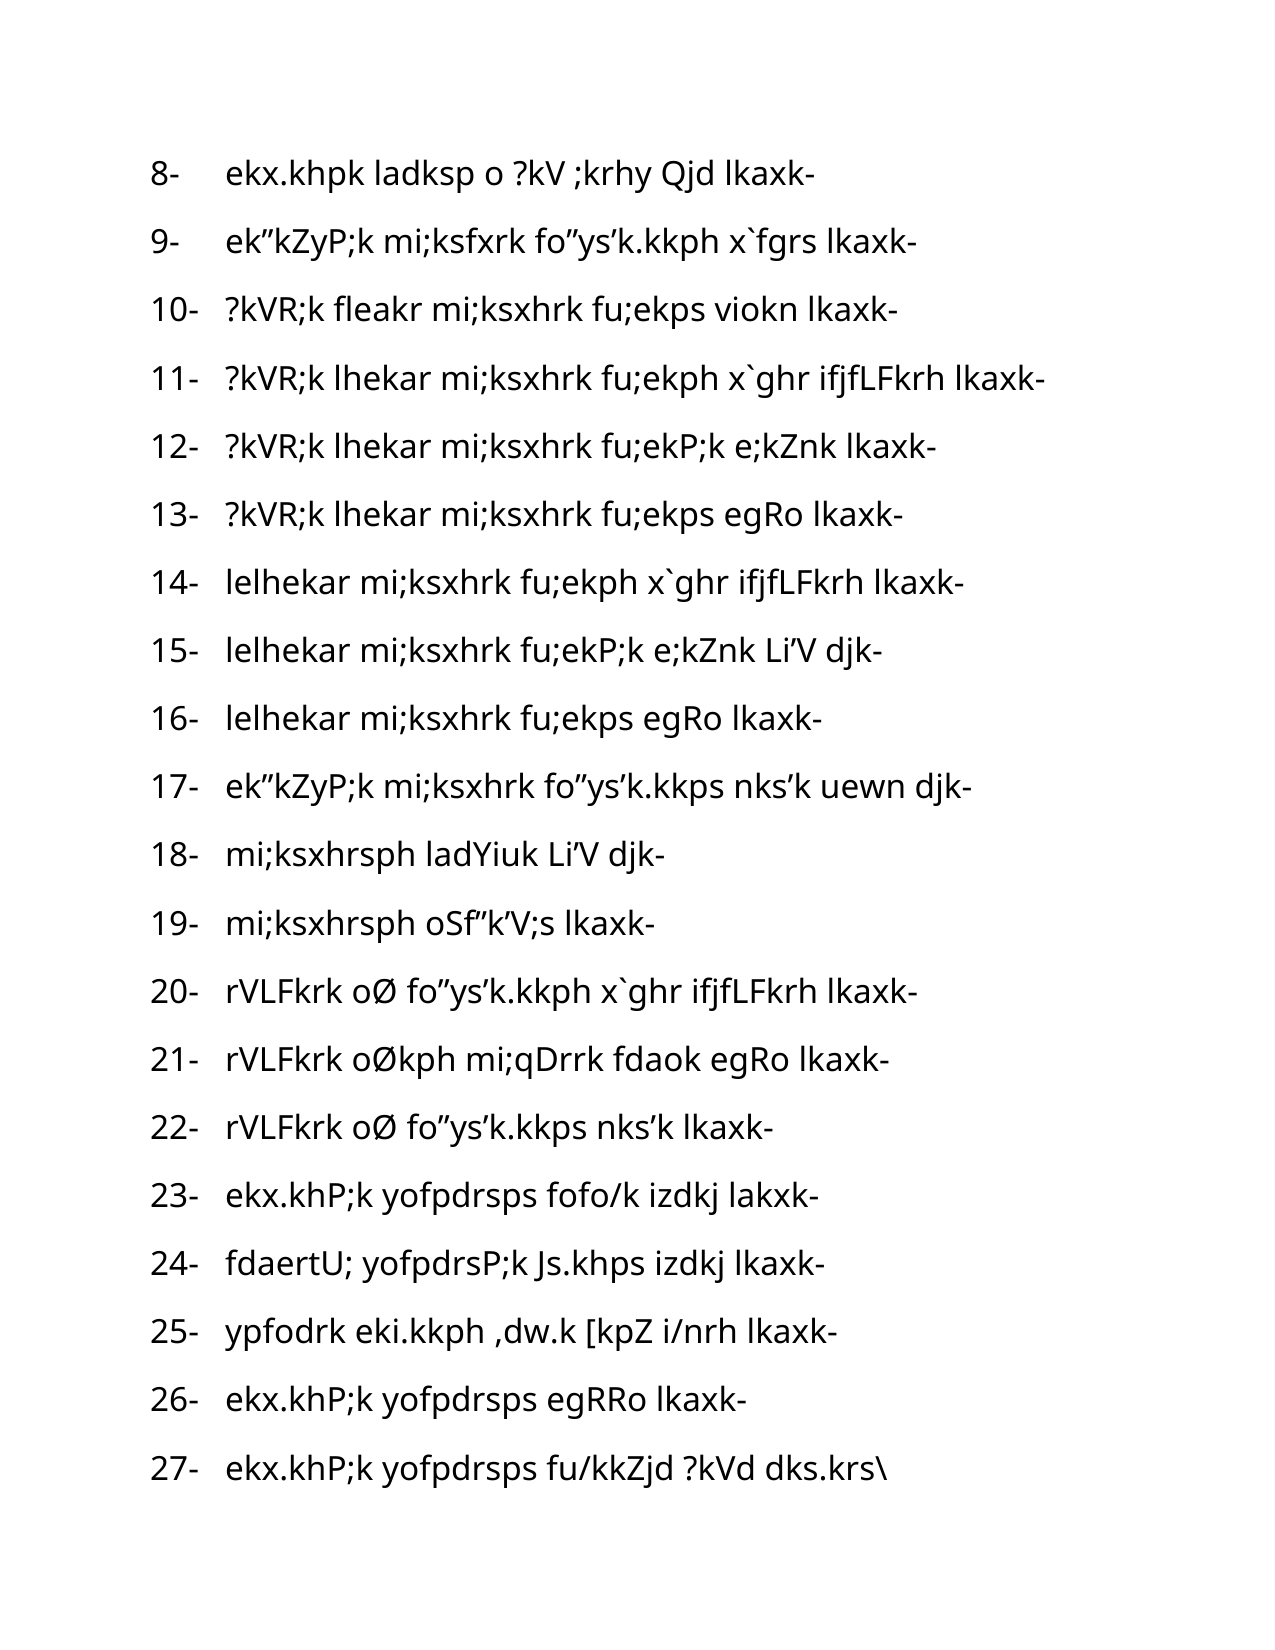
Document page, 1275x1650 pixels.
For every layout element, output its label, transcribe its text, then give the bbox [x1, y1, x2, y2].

text 14- lelhekar mi;ksxhrk fu;ekph x`ghr ifjfLFkrh lkaxk- [150, 559, 1125, 604]
text 25- ypfodrk eki.kkph ,dw.k [kpZ i/nrh lkaxk- [150, 1308, 1125, 1353]
text 24- fdaertU; yofpdrsP;k Js.khps izdkj lkaxk- [150, 1240, 1125, 1285]
text 12- ?kVR;k lhekar mi;ksxhrk fu;ekP;k e;kZnk lkaxk- [150, 422, 1125, 468]
text 27- ekx.khP;k yofpdrsps fu/kkZjd ?kVd dks.krs\ [150, 1444, 1125, 1490]
text 8- ekx.khpk ladksp o ?kV ;krhy Qjd lkaxk- [150, 150, 1125, 195]
text 11- ?kVR;k lhekar mi;ksxhrk fu;ekph x`ghr ifjfLFkrh lkaxk- [150, 354, 1125, 400]
text 26- ekx.khP;k yofpdrsps egRRo lkaxk- [150, 1376, 1125, 1422]
text 23- ekx.khP;k yofpdrsps fofo/k izdkj lakxk- [150, 1172, 1125, 1217]
text 22- rVLFkrk oØ fo”ys’k.kkps nks’k lkaxk- [150, 1104, 1125, 1149]
text 19- mi;ksxhrsph oSf”k’V;s lkaxk- [150, 899, 1125, 945]
text 15- lelhekar mi;ksxhrk fu;ekP;k e;kZnk Li’V djk- [150, 627, 1125, 672]
text 16- lelhekar mi;ksxhrk fu;ekps egRo lkaxk- [150, 695, 1125, 740]
text 20- rVLFkrk oØ fo”ys’k.kkph x`ghr ifjfLFkrh lkaxk- [150, 967, 1125, 1013]
text 21- rVLFkrk oØkph mi;qDrrk fdaok egRo lkaxk- [150, 1036, 1125, 1081]
text 18- mi;ksxhrsph ladYiuk Li’V djk- [150, 831, 1125, 877]
text 17- ek”kZyP;k mi;ksxhrk fo”ys’k.kkps nks’k uewn djk- [150, 763, 1125, 808]
text 13- ?kVR;k lhekar mi;ksxhrk fu;ekps egRo lkaxk- [150, 491, 1125, 536]
text 10- ?kVR;k fleakr mi;ksxhrk fu;ekps viokn lkaxk- [150, 286, 1125, 332]
text 9- ek”kZyP;k mi;ksfxrk fo”ys’k.kkph x`fgrs lkaxk- [150, 218, 1125, 263]
